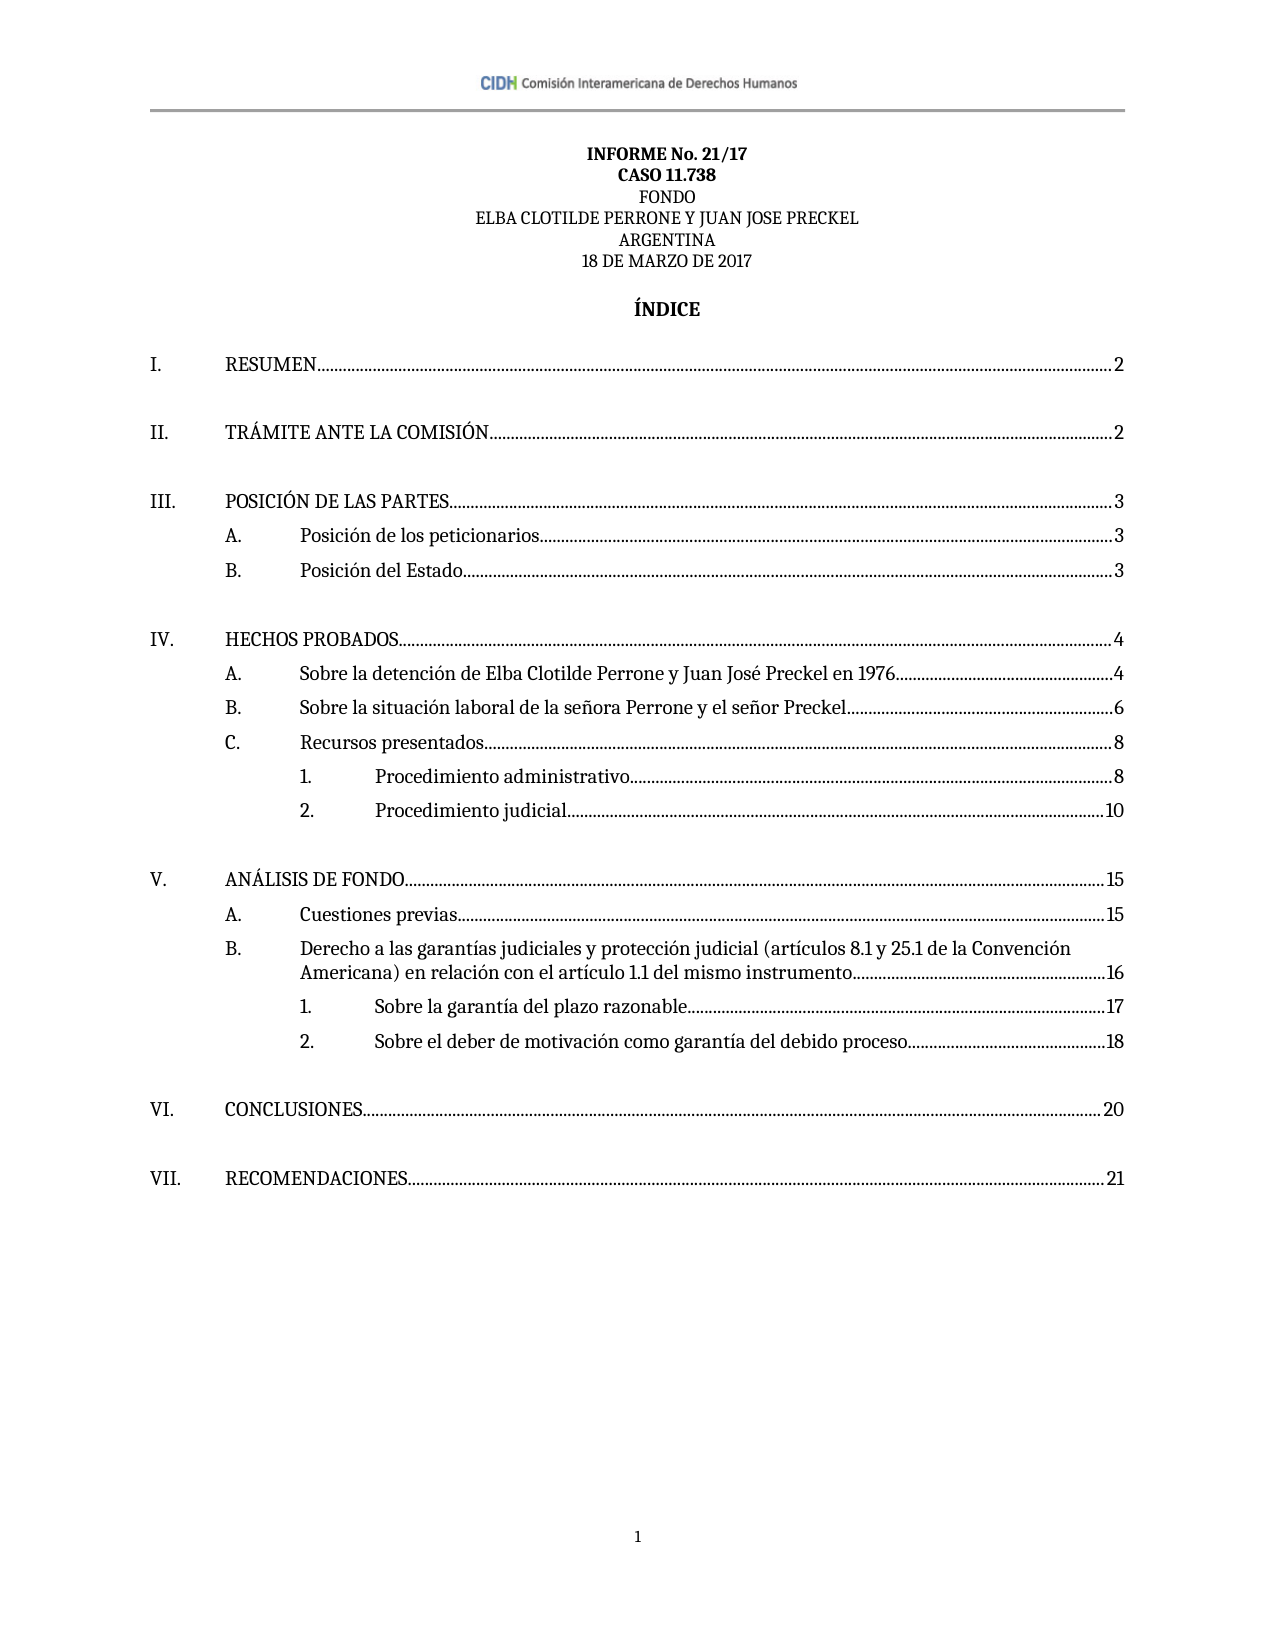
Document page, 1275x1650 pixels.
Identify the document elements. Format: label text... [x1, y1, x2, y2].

text III. POSICIÓN DE LAS PARTES 3 [150, 490, 1125, 514]
text VII. RECOMENDACIONES 21 [150, 1167, 1125, 1191]
text CASO 11.738 [150, 165, 1125, 186]
text ÍNDICE [150, 297, 1125, 321]
text 1. Procedimiento administrativo 8 [300, 765, 1125, 789]
text V. ANÁLISIS DE FONDO 15 [150, 868, 1125, 892]
text VI. CONCLUSIONES 20 [150, 1098, 1125, 1122]
text 2. Procedimiento judicial 10 [300, 799, 1125, 823]
text I. RESUMEN 2 [150, 352, 1125, 376]
text ARGENTINA [150, 229, 1125, 251]
text ELBA CLOTILDE PERRONE Y JUAN JOSE PRECKEL [150, 208, 1125, 229]
picture [475, 75, 800, 92]
text A. Sobre la detención de Elba Clotilde Perrone y Juan José Preckel en 1976 4 [225, 662, 1125, 686]
title INFORME No. 21/17 [150, 143, 1125, 165]
text A. Cuestiones previas 15 [225, 902, 1125, 926]
text II. TRÁMITE ANTE LA COMISIÓN 2 [150, 421, 1125, 445]
text B. Posición del Estado 3 [225, 558, 1125, 582]
text 1. Sobre la garantía del plazo razonable 17 [300, 995, 1125, 1019]
text 18 DE MARZO DE 2017 [150, 251, 1125, 272]
text C. Recursos presentados 8 [225, 730, 1125, 754]
text A. Posición de los peticionarios 3 [225, 524, 1125, 548]
text B. Sobre la situación laboral de la señora Perrone y el señor Preckel 6 [225, 696, 1125, 720]
text IV. HECHOS PROBADOS 4 [150, 627, 1125, 651]
text 2. Sobre el deber de motivación como garantía del debido proceso 18 [300, 1029, 1125, 1053]
text FONDO [150, 186, 1125, 208]
text B. Derecho a las garantías judiciales y protección judicial (artículos 8.1 y 25.1 de la Convención Americana) en relación con el artículo 1.1 del mismo instrumento 16 [225, 937, 1125, 984]
